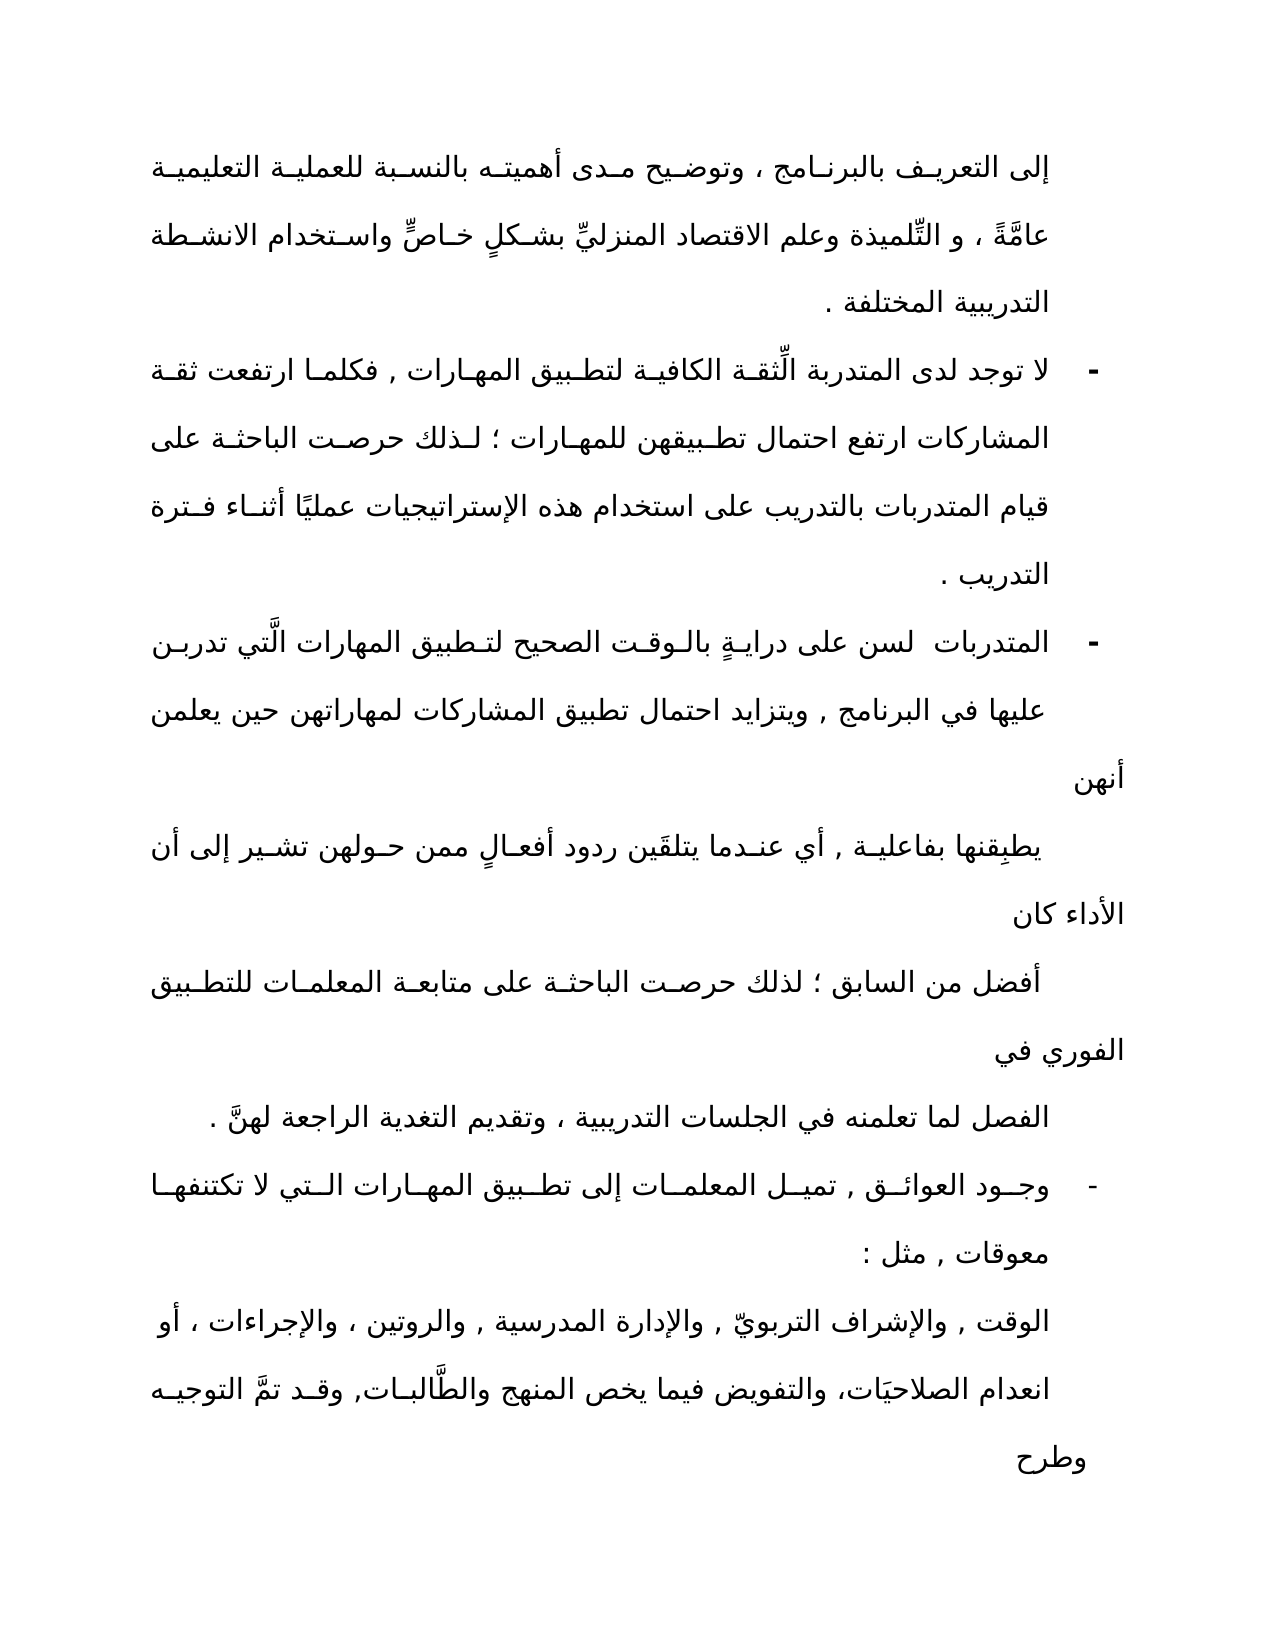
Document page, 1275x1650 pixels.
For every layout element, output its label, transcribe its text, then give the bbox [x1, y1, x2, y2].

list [150, 150, 1087, 320]
text أفضل من السابق ؛ لذلك حرصت الباحثة على متابعة المعلمات للتطبيق الفوري في [150, 965, 1125, 1067]
text يطبِقنها بفاعلية , أي عندما يتلقَين ردود أفعالٍ ممن حولهن تشير إلى أن الأداء كان [150, 829, 1125, 931]
list لا توجد لدى المتدربة الِّثقة الكافية لتطبيق المهارات , فكلما ارتفعت ثقة المشاركات ارتفع احتمال تطبيقهن للمهارات ؛ لذلك حرصت الباحثة على قيام المتدربات بالتدريب على استخدام هذه الإستراتيجيات عمليًا أثناء فترة التدريب . [150, 354, 1087, 591]
text انعدام الصلاحيَات، والتفويض فيما يخص المنهج والطَّالبات, وقد تمَّ التوجيه وطرح [150, 1372, 1087, 1474]
text الفصل لما تعلمنه في الجلسات التدريبية ، وتقديم التغدية الراجعة لهنَّ . [150, 1101, 1125, 1135]
text عليها في البرنامج , ويتزايد احتمال تطبيق المشاركات لمهاراتهن حين يعلمن أنهن [150, 693, 1125, 795]
text الوقت , والإشراف التربويّ , والإدارة المدرسية , والروتين ، والإجراءات ، أو [150, 1304, 1087, 1338]
list المتدربات لسن على درايـةٍ بالـوقـت الصحيح لتـطبيق المهارات الَّتي تدربـن [150, 625, 1087, 659]
list وجود العوائق , تميل المعلمات إلى تطبيق المهارات التي لا تكتنفها معوقات , مثل : [150, 1169, 1087, 1271]
